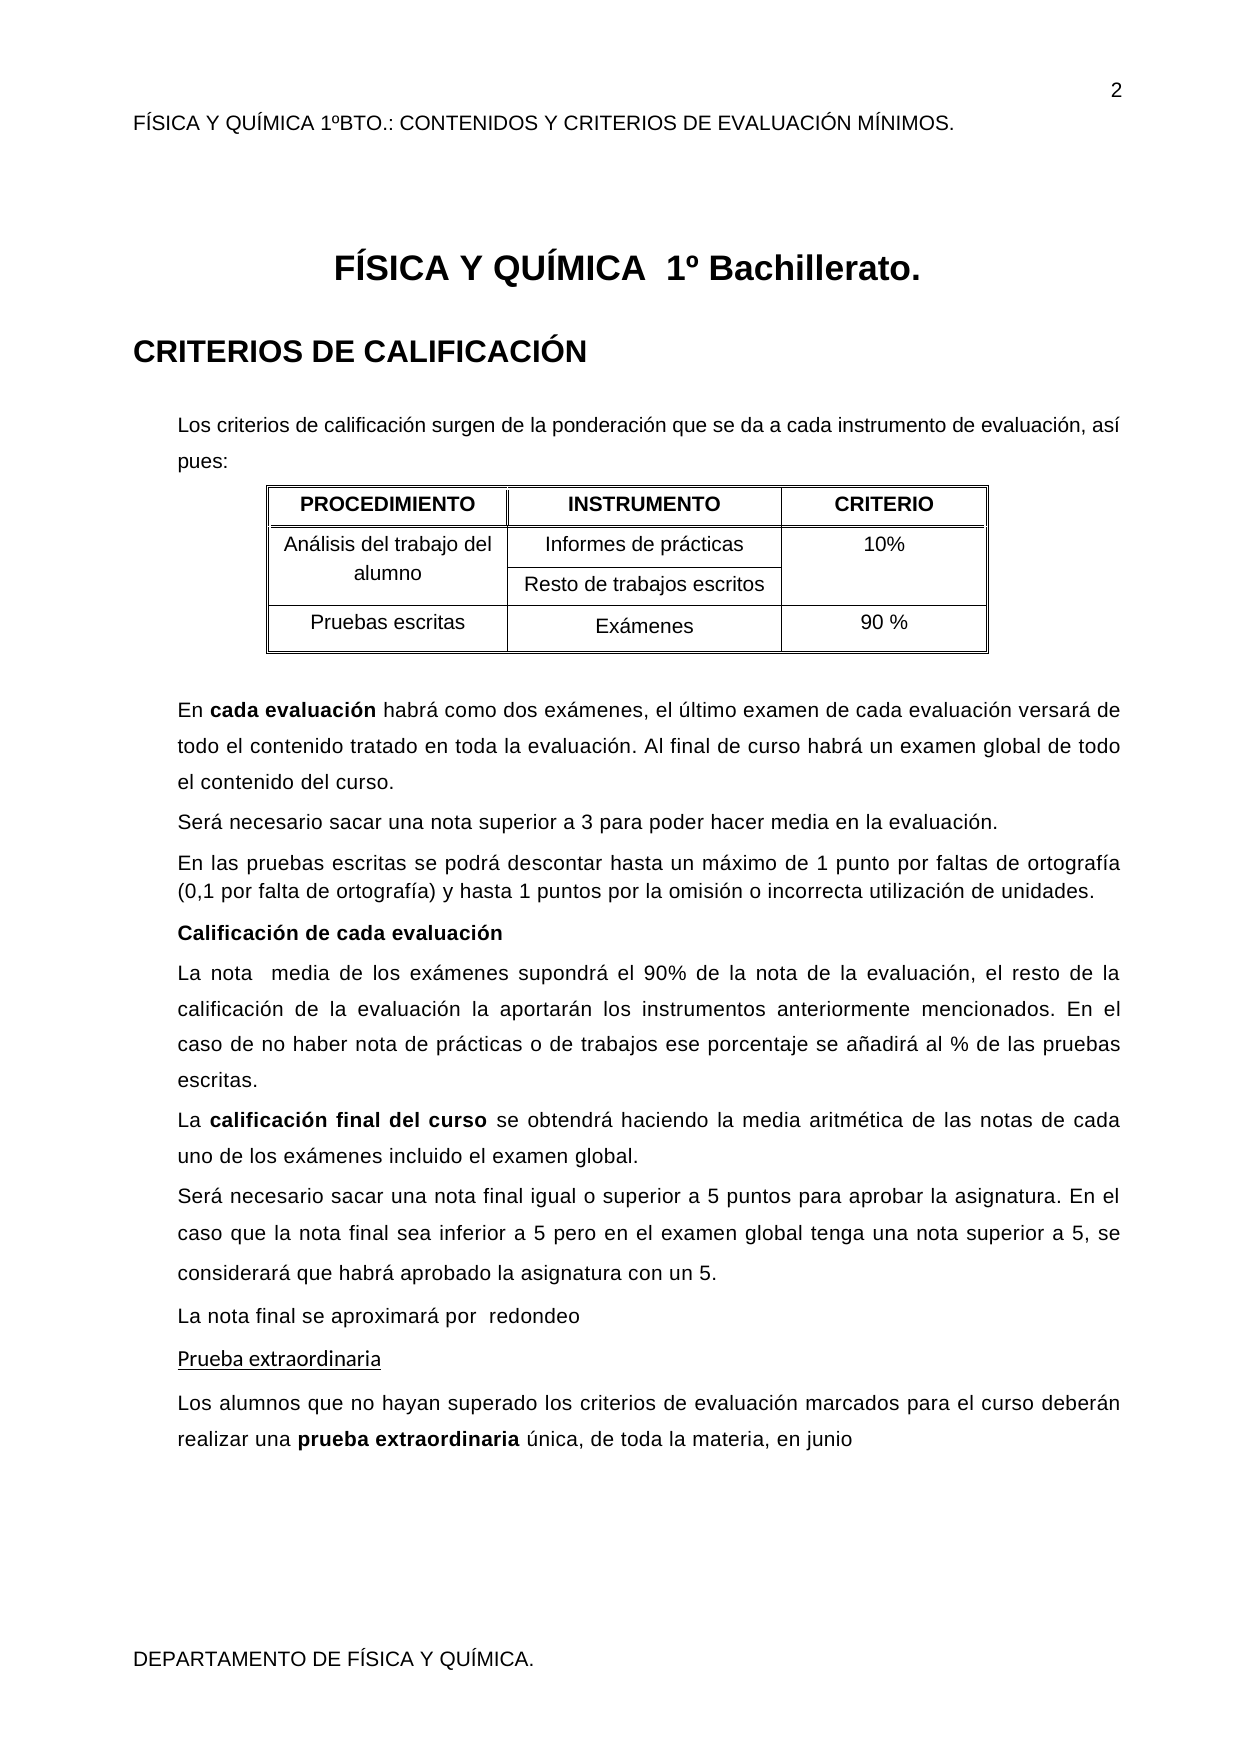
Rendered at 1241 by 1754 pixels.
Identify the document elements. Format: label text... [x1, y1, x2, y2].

table_cell 90 % [782, 606, 986, 651]
text Los criterios de calificación surgen de la ponderación que se da a cada instrumento de evaluación, así pues: [177, 413, 1122, 473]
text La nota final se aproximará por redondeo [177, 1304, 1122, 1328]
text La calificación final del curso se obtendrá haciendo la media aritmética de las notas de cada uno de los exámenes incluido el examen global. [177, 1108, 1122, 1168]
list CRITERIOS DE CALIFICACIÓN [133, 333, 1122, 369]
text En cada evaluación habrá como dos exámenes, el último examen de cada evaluación versará de todo el contenido tratado en toda la evaluación. Al final de curso habrá un examen global de todo el contenido del curso. [177, 698, 1122, 794]
table_cell Pruebas escritas [269, 606, 507, 651]
table_cell Exámenes [508, 606, 781, 651]
table_header CRITERIO [782, 488, 986, 525]
table_cell Análisis del trabajo del alumno [268, 525, 507, 605]
text Prueba extraordinaria [177, 1344, 1122, 1372]
list FÍSICA Y QUÍMICA 1º Bachillerato. [133, 247, 1122, 287]
text Será necesario sacar una nota superior a 3 para poder hacer media en la evaluación. [177, 810, 1122, 834]
table_header PROCEDIMIENTO [269, 488, 507, 525]
text Será necesario sacar una nota final igual o superior a 5 puntos para aprobar la asignatura. En el caso que la nota final sea inferior a 5 pero en el examen global tenga una nota superior a 5, se considerará que habrá aprobado la asignatura con un 5. [177, 1184, 1122, 1286]
table_cell 10% [782, 525, 987, 605]
text Los alumnos que no hayan superado los criterios de evaluación marcados para el curso deberán realizar una prueba extraordinaria única, de toda la materia, en junio [177, 1391, 1122, 1451]
table_cell Resto de trabajos escritos [508, 568, 781, 605]
table_header INSTRUMENTO [508, 488, 781, 525]
table_cell Informes de prácticas [508, 528, 781, 567]
text La nota media de los exámenes supondrá el 90% de la nota de la evaluación, el resto de la calificación de la evaluación la aportarán los instrumentos anteriormente mencionados. En el caso de no haber nota de prácticas o de trabajos ese porcentaje se añadirá al % de las pruebas escritas. [177, 960, 1122, 1092]
text En las pruebas escritas se podrá descontar hasta un máximo de 1 punto por faltas de ortografía (0,1 por falta de ortografía) y hasta 1 puntos por la omisión o incorrecta utilización de unidades. [177, 850, 1122, 903]
text Calificación de cada evaluación [177, 920, 1122, 944]
